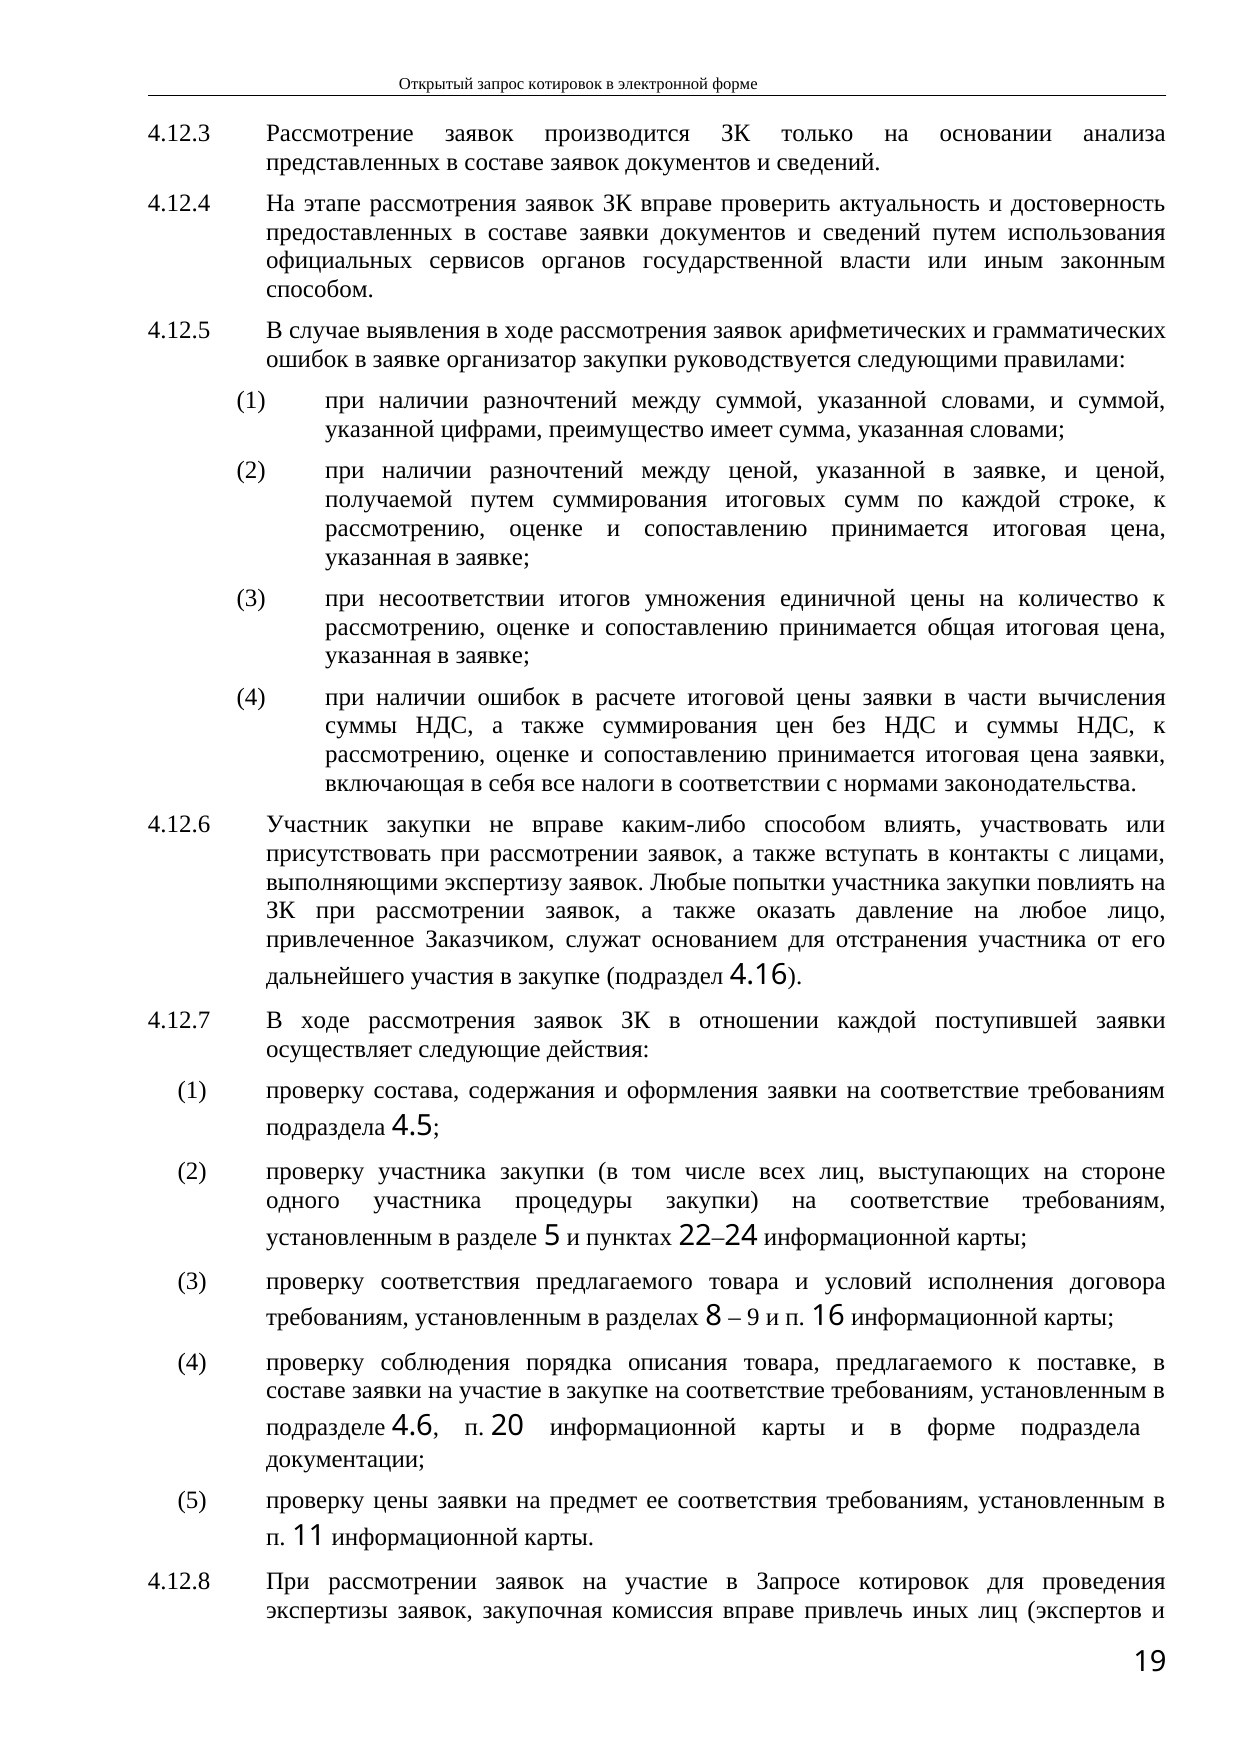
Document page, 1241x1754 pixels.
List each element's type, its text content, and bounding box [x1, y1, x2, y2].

list проверку состава, содержания и оформления заявки на соответствие требованиям подраздела 4.5; [177, 1075, 1166, 1144]
list при наличии разночтений между ценой, указанной в заявке, и ценой, получаемой путем суммирования итоговых сумм по каждой строке, к рассмотрению, оценке и сопоставлению принимается итоговая цена, указанная в заявке; [236, 456, 1166, 571]
list при наличии ошибок в расчете итоговой цены заявки в части вычисления суммы НДС, а также суммирования цен без НДС и суммы НДС, к рассмотрению, оценке и сопоставлению принимается итоговая цена заявки, включающая в себя все налоги в соответствии с нормами законодательства. [236, 682, 1166, 797]
list На этапе рассмотрения заявок ЗК вправе проверить актуальность и достоверность предоставленных в составе заявки документов и сведений путем использования официальных сервисов органов государственной власти или иным законным способом. [148, 188, 1166, 303]
list Участник закупки не вправе каким-либо способом влиять, участвовать или присутствовать при рассмотрении заявок, а также вступать в контакты с лицами, выполняющими экспертизу заявок. Любые попытки участника закупки повлиять на ЗК при рассмотрении заявок, а также оказать давление на любое лицо, привлеченное Заказчиком, служат основанием для отстранения участника от его дальнейшего участия в закупке (подраздел 4.16). [148, 809, 1166, 993]
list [148, 1566, 1166, 1624]
list Рассмотрение заявок производится ЗК только на основании анализа представленных в составе заявок документов и сведений. [148, 118, 1166, 176]
list В ходе рассмотрения заявок ЗК в отношении каждой поступившей заявки осуществляет следующие действия: [148, 1005, 1166, 1063]
list В случае выявления в ходе рассмотрения заявок арифметических и грамматических ошибок в заявке организатор закупки руководствуется следующими правилами: [148, 316, 1166, 373]
list проверку соблюдения порядка описания товара, предлагаемого к поставке, в составе заявки на участие в закупке на соответствие требованиям, установленным в подразделе 4.6, п. 14 информационной карты и в форме подраздела 0 документации; [177, 1347, 1166, 1473]
list проверку цены заявки на предмет ее соответствия требованиям, установленным в п. 11 информационной карты. [177, 1485, 1166, 1554]
list проверку соответствия предлагаемого товара и условий исполнения договора требованиям, установленным в разделах 8 – 9 и п. 13 информационной карты; [177, 1266, 1166, 1334]
list при наличии разночтений между суммой, указанной словами, и суммой, указанной цифрами, преимущество имеет сумма, указанная словами; [236, 386, 1166, 443]
list при несоответствии итогов умножения единичной цены на количество к рассмотрению, оценке и сопоставлению принимается общая итоговая цена, указанная в заявке; [236, 583, 1166, 669]
list проверку участника закупки (в том числе всех лиц, выступающих на стороне одного участника процедуры закупки) на соответствие требованиям, установленным в разделе 5 и пунктах 16–18 информационной карты; [177, 1156, 1166, 1253]
